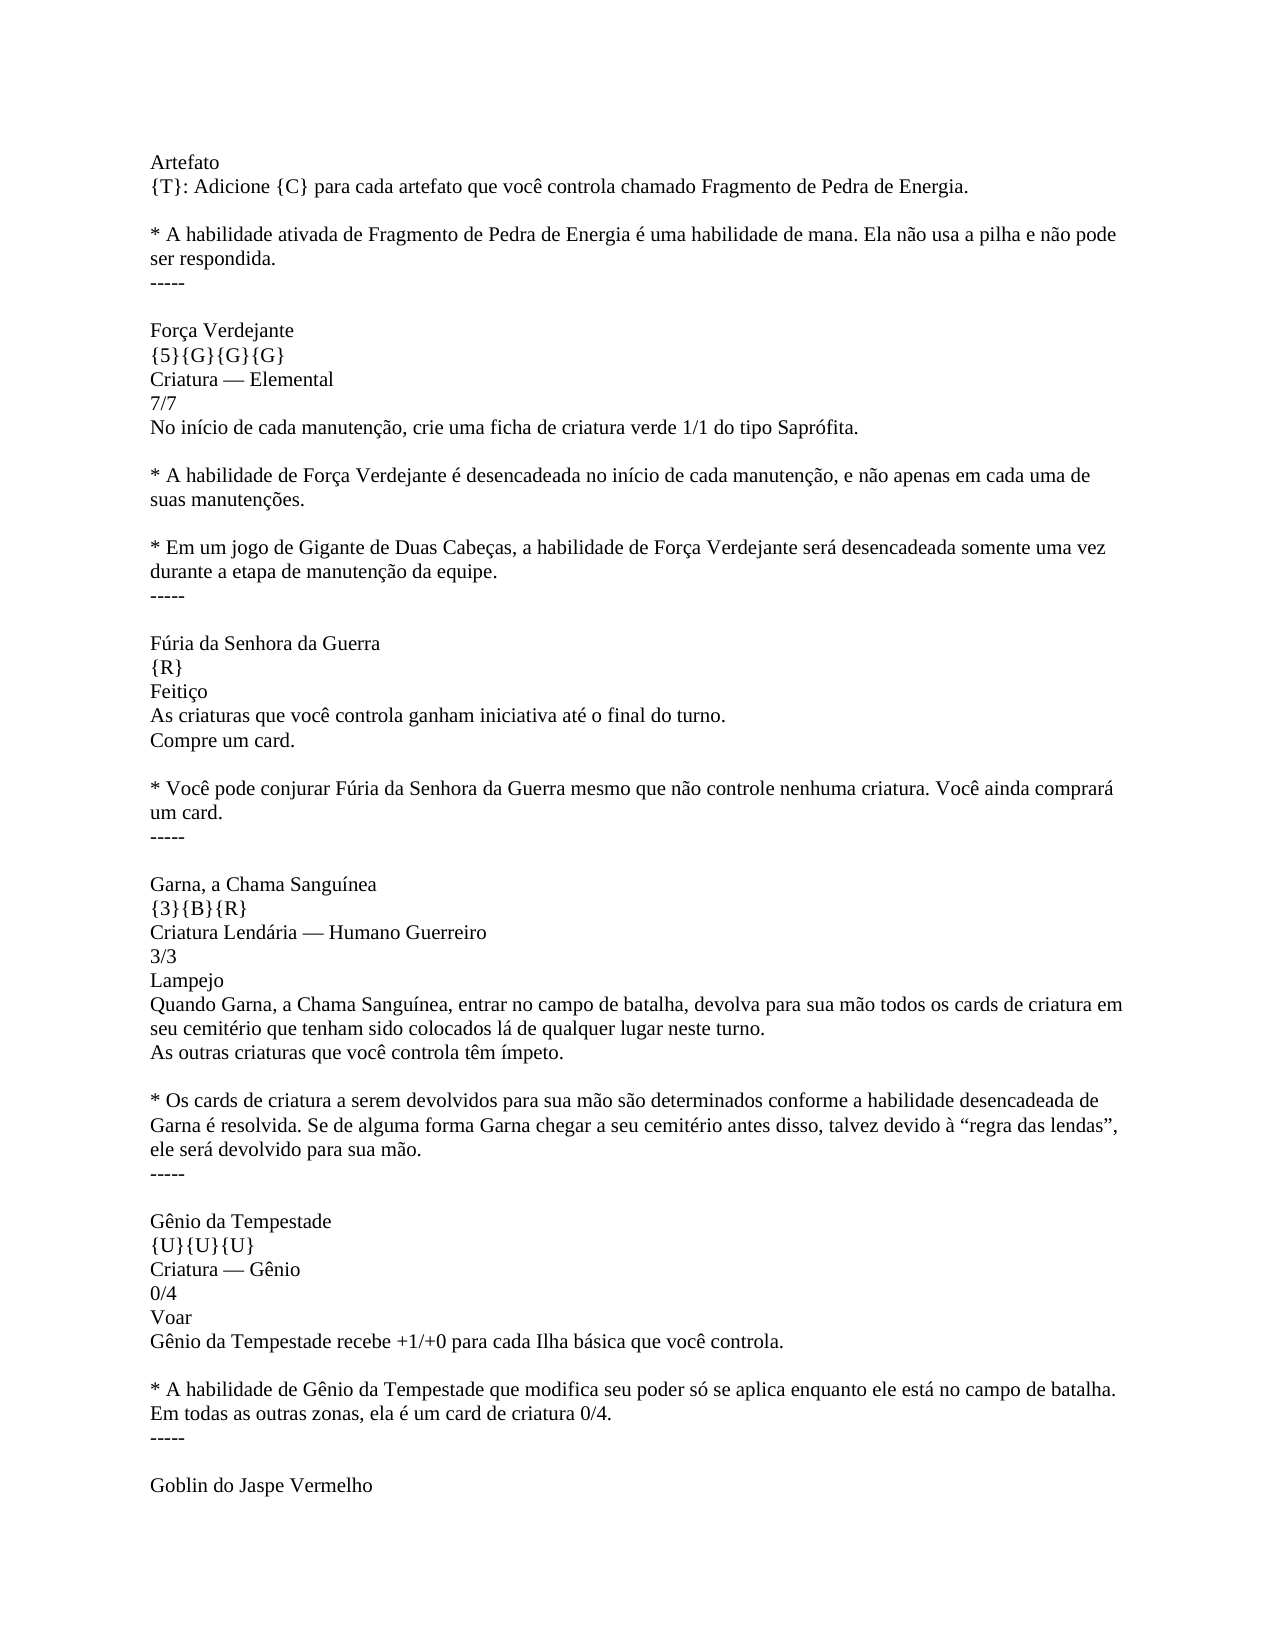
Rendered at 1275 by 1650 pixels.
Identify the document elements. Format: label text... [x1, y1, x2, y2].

text Voar [150, 1305, 1125, 1329]
text Feitiço [150, 679, 1125, 703]
text {U}{U}{U} [150, 1233, 1125, 1257]
text ‑‑‑‑‑ [150, 1425, 1125, 1449]
text ‑‑‑‑‑ [150, 583, 1125, 607]
text As outras criaturas que você controla têm ímpeto. [150, 1040, 1125, 1064]
text Garna, a Chama Sanguínea [150, 872, 1125, 896]
text Lampejo [150, 968, 1125, 992]
text No início de cada manutenção, crie uma ficha de criatura verde 1/1 do tipo Saprófita. [150, 415, 1125, 439]
text Quando Garna, a Chama Sanguínea, entrar no campo de batalha, devolva para sua mão todos os cards de criatura em seu cemitério que tenham sido colocados lá de qualquer lugar neste turno. [150, 992, 1125, 1040]
text Criatura — Elemental [150, 367, 1125, 391]
text * Em um jogo de Gigante de Duas Cabeças, a habilidade de Força Verdejante será desencadeada somente uma vez durante a etapa de manutenção da equipe. [150, 535, 1125, 583]
text ‑‑‑‑‑ [150, 824, 1125, 848]
text Gênio da Tempestade recebe +1/+0 para cada Ilha básica que você controla. [150, 1329, 1125, 1353]
text {5}{G}{G}{G} [150, 342, 1125, 367]
text Força Verdejante [150, 318, 1125, 342]
text ‑‑‑‑‑ [150, 270, 1125, 294]
text * A habilidade ativada de Fragmento de Pedra de Energia é uma habilidade de mana. Ela não usa a pilha e não pode ser respondida. [150, 222, 1125, 270]
text As criaturas que você controla ganham iniciativa até o final do turno. [150, 703, 1125, 727]
text ‑‑‑‑‑ [150, 1161, 1125, 1185]
text {R} [150, 655, 1125, 679]
text Goblin do Jaspe Vermelho [150, 1473, 1125, 1497]
text Criatura — Gênio [150, 1257, 1125, 1281]
text {3}{B}{R} [150, 896, 1125, 920]
text Fúria da Senhora da Guerra [150, 631, 1125, 655]
text Artefato [150, 150, 1125, 174]
text Compre um card. [150, 727, 1125, 752]
text Gênio da Tempestade [150, 1209, 1125, 1233]
text 0/4 [150, 1281, 1125, 1305]
text * Os cards de criatura a serem devolvidos para sua mão são determinados conforme a habilidade desencadeada de Garna é resolvida. Se de alguma forma Garna chegar a seu cemitério antes disso, talvez devido à “regra das lendas”, ele será devolvido para sua mão. [150, 1088, 1125, 1161]
text Criatura Lendária — Humano Guerreiro [150, 920, 1125, 944]
text * A habilidade de Gênio da Tempestade que modifica seu poder só se aplica enquanto ele está no campo de batalha. Em todas as outras zonas, ela é um card de criatura 0/4. [150, 1377, 1125, 1425]
text 7/7 [150, 391, 1125, 415]
text * A habilidade de Força Verdejante é desencadeada no início de cada manutenção, e não apenas em cada uma de suas manutenções. [150, 463, 1125, 511]
text 3/3 [150, 944, 1125, 968]
text {T}: Adicione {C} para cada artefato que você controla chamado Fragmento de Pedra de Energia. [150, 174, 1125, 198]
text * Você pode conjurar Fúria da Senhora da Guerra mesmo que não controle nenhuma criatura. Você ainda comprará um card. [150, 776, 1125, 824]
